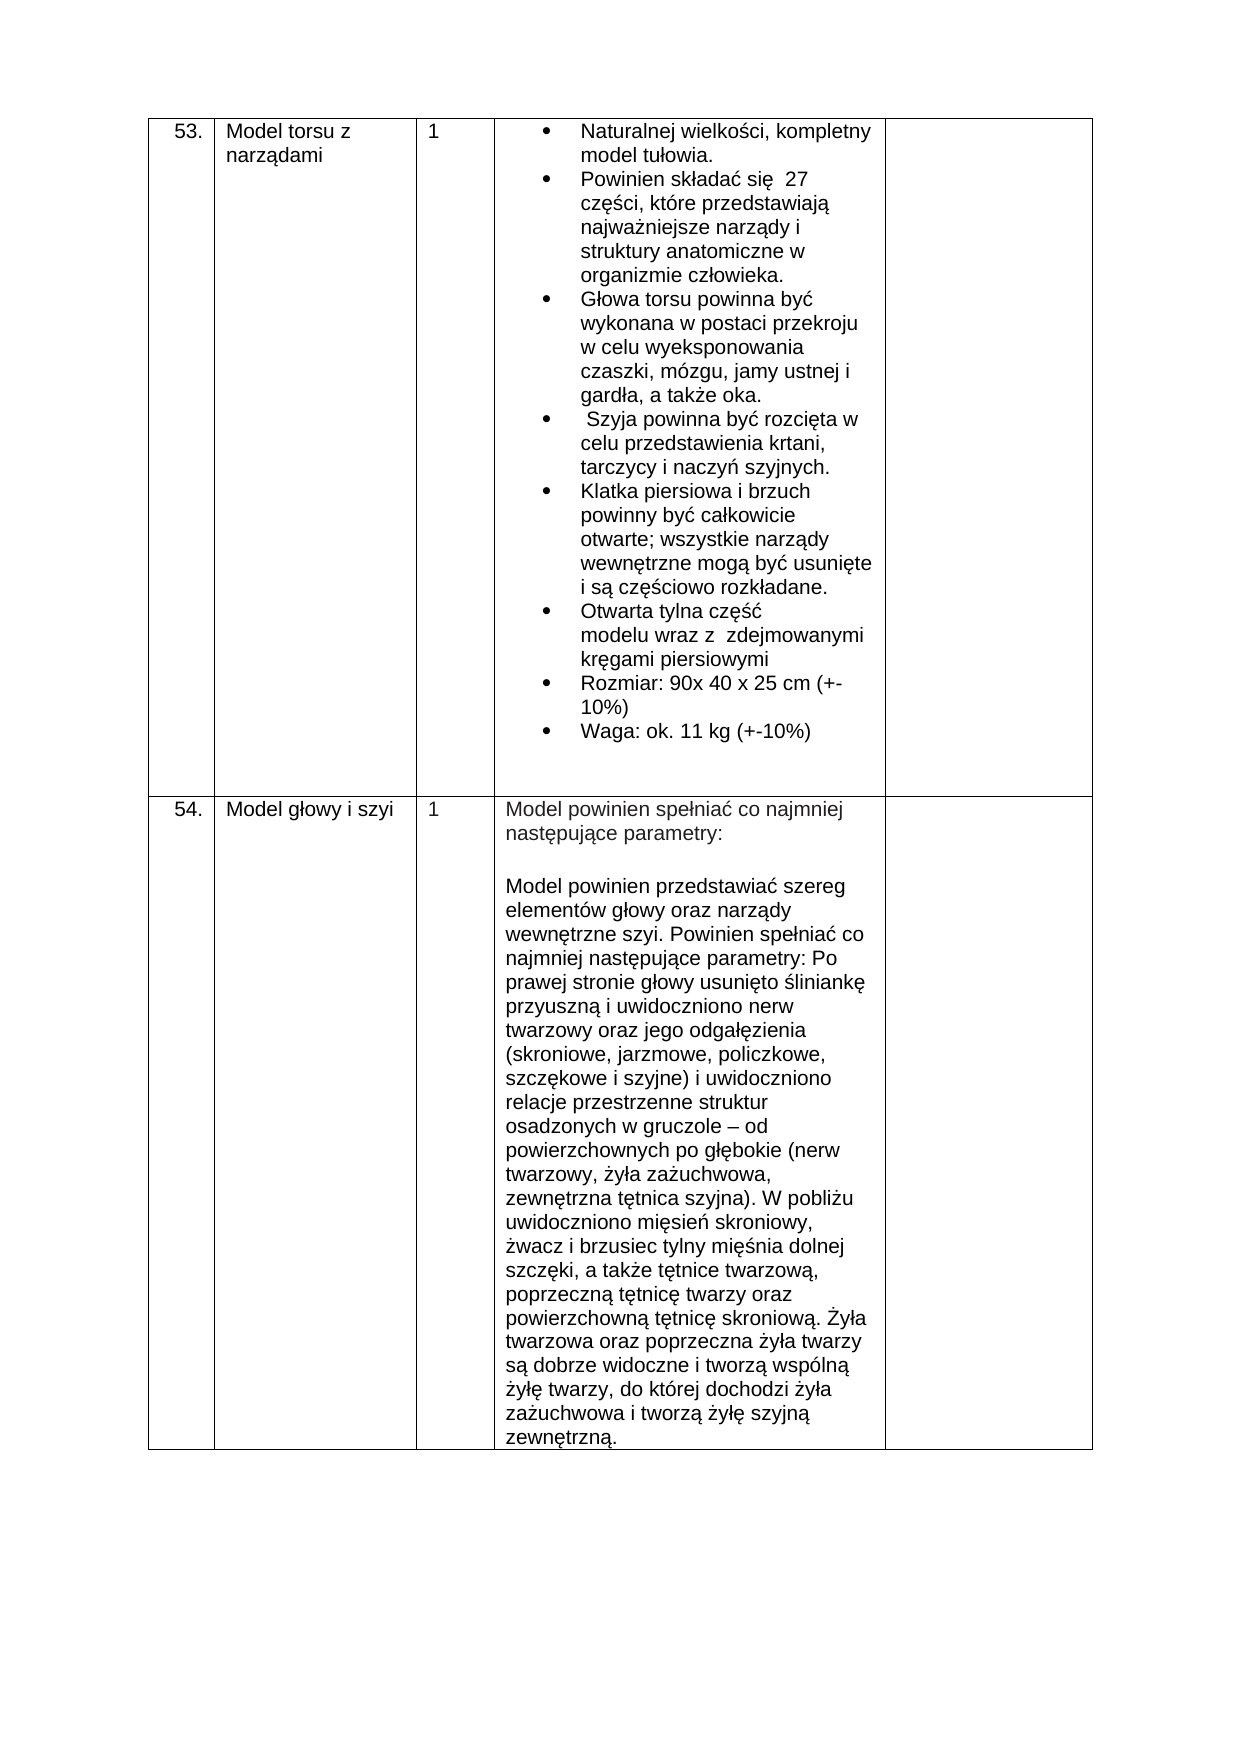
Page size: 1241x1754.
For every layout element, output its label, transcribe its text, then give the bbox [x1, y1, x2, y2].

table_cell [886, 797, 1092, 1449]
table_cell 54. [149, 797, 214, 1449]
table_cell 1 [417, 119, 494, 796]
table_cell Model torsu z narządami [215, 119, 416, 796]
table_cell Model powinien spełniać co najmniej następujące parametry: Model powinien przedstawiać szereg elementów głowy oraz narządy wewnętrzne szyi. Powinien spełniać co najmniej następujące parametry: Po prawej stronie głowy usunięto śliniankę przyuszną i uwidoczniono nerw twarzowy oraz jego odgałęzienia (skroniowe, jarzmowe, policzkowe, szczękowe i szyjne) i uwidoczniono relacje przestrzenne struktur osadzonych w gruczole – od powierzchownych po głębokie (nerw twarzowy, żyła zażuchwowa, zewnętrzna tętnica szyjna). W pobliżu uwidoczniono mięsień skroniowy, żwacz i brzusiec tylny mięśnia dolnej szczęki, a także tętnice twarzową, poprzeczną tętnicę twarzy oraz powierzchowną tętnicę skroniową. Żyła twarzowa oraz poprzeczna żyła twarzy są dobrze widoczne i tworzą wspólną żyłę twarzy, do której dochodzi żyła zażuchwowa i tworzą żyłę szyjną zewnętrzną. [495, 797, 885, 1449]
table_cell 1 [417, 797, 494, 1449]
table_cell Naturalnej wielkości, kompletny model tułowia. Powinien składać się 27 części, które przedstawiają najważniejsze narządy i struktury anatomiczne w organizmie człowieka. Głowa torsu powinna być wykonana w postaci przekroju w celu wyeksponowania czaszki, mózgu, jamy ustnej i gardła, a także oka. Szyja powinna być rozcięta w celu przedstawienia krtani, tarczycy i naczyń szyjnych. Klatka piersiowa i brzuch powinny być całkowicie otwarte; wszystkie narządy wewnętrzne mogą być usunięte i są częściowo rozkładane. Otwarta tylna część modelu wraz z zdejmowanymi kręgami piersiowymi Rozmiar: 90x 40 x 25 cm (+-10%) Waga: ok. 11 kg (+-10%) [495, 119, 885, 796]
table_cell Model głowy i szyi [215, 797, 416, 1449]
table_cell 53. [149, 119, 214, 796]
table_cell [886, 119, 1092, 796]
